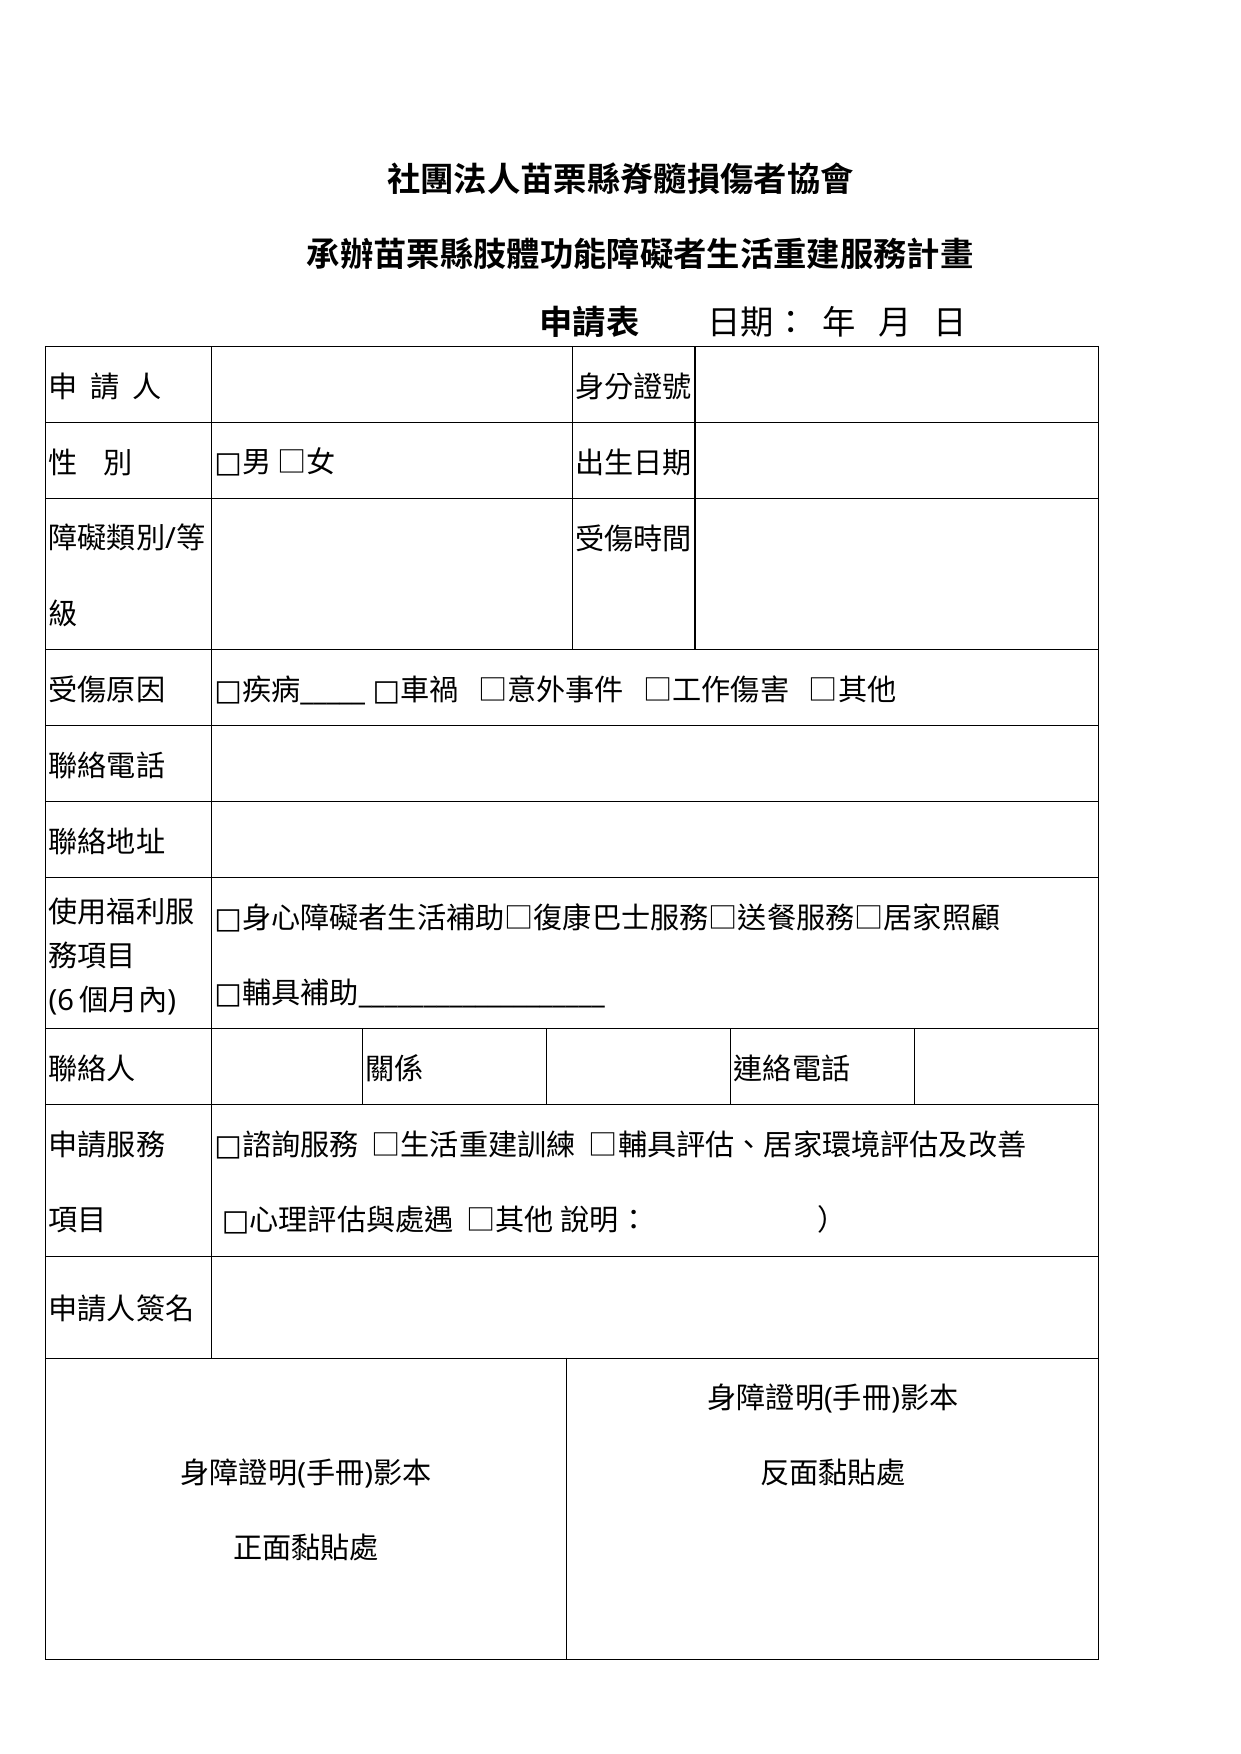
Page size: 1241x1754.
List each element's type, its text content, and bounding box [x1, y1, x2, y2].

table_cell [915, 1029, 1098, 1104]
text 社團法人苗栗縣脊髓損傷者協會 [75, 139, 1165, 214]
table_cell 出生日期 [573, 423, 694, 498]
text 承辦苗栗縣肢體功能障礙者生活重建服務計畫 [31, 214, 1240, 289]
table_cell 聯絡電話 [46, 726, 211, 801]
table_cell 障礙類別/等級 [46, 499, 211, 649]
table_cell 申請服務 項目 [46, 1105, 211, 1256]
table_cell 關係 [363, 1029, 546, 1104]
table_cell 連絡電話 [731, 1029, 914, 1104]
table_header [212, 347, 572, 422]
table_cell 申請人簽名 [46, 1257, 211, 1357]
table_cell [696, 499, 1098, 649]
table_header 身分證號 [573, 347, 694, 422]
text 申請表 日期： 年 月 日 [75, 289, 1240, 346]
table_cell 聯絡地址 [46, 802, 211, 877]
table_cell 身障證明(手冊)影本 正面黏貼處 [46, 1359, 566, 1658]
table_header 申 請 人 [46, 347, 211, 422]
table_cell 性 別 [46, 423, 211, 498]
table_cell □身心障礙者生活補助□復康巴士服務□送餐服務□居家照顧 □輔具補助___________________ [212, 878, 1098, 1028]
table_cell [547, 1029, 730, 1104]
table_cell 使用福利服務項目 (6個月內) [46, 878, 211, 1028]
table_cell [212, 802, 1098, 877]
table_cell 身障證明(手冊)影本 反面黏貼處 [567, 1359, 1098, 1658]
table_cell [212, 499, 572, 649]
table_cell [212, 1029, 362, 1104]
table_cell 聯絡人 [46, 1029, 211, 1104]
table_header [696, 347, 1098, 422]
table_cell □男 □女 [212, 423, 572, 498]
table_cell □疾病_____ □車禍 □意外事件 □工作傷害 □其他 [212, 650, 1098, 725]
table_cell 受傷原因 [46, 650, 211, 725]
table_cell [212, 1257, 1098, 1357]
table_cell [212, 726, 1098, 801]
table_cell □諮詢服務 □生活重建訓練 □輔具評估、居家環境評估及改善 □心理評估與處遇 □其他 說明： ） [212, 1105, 1098, 1256]
table_cell [696, 423, 1098, 498]
table_cell 受傷時間 [573, 499, 694, 649]
